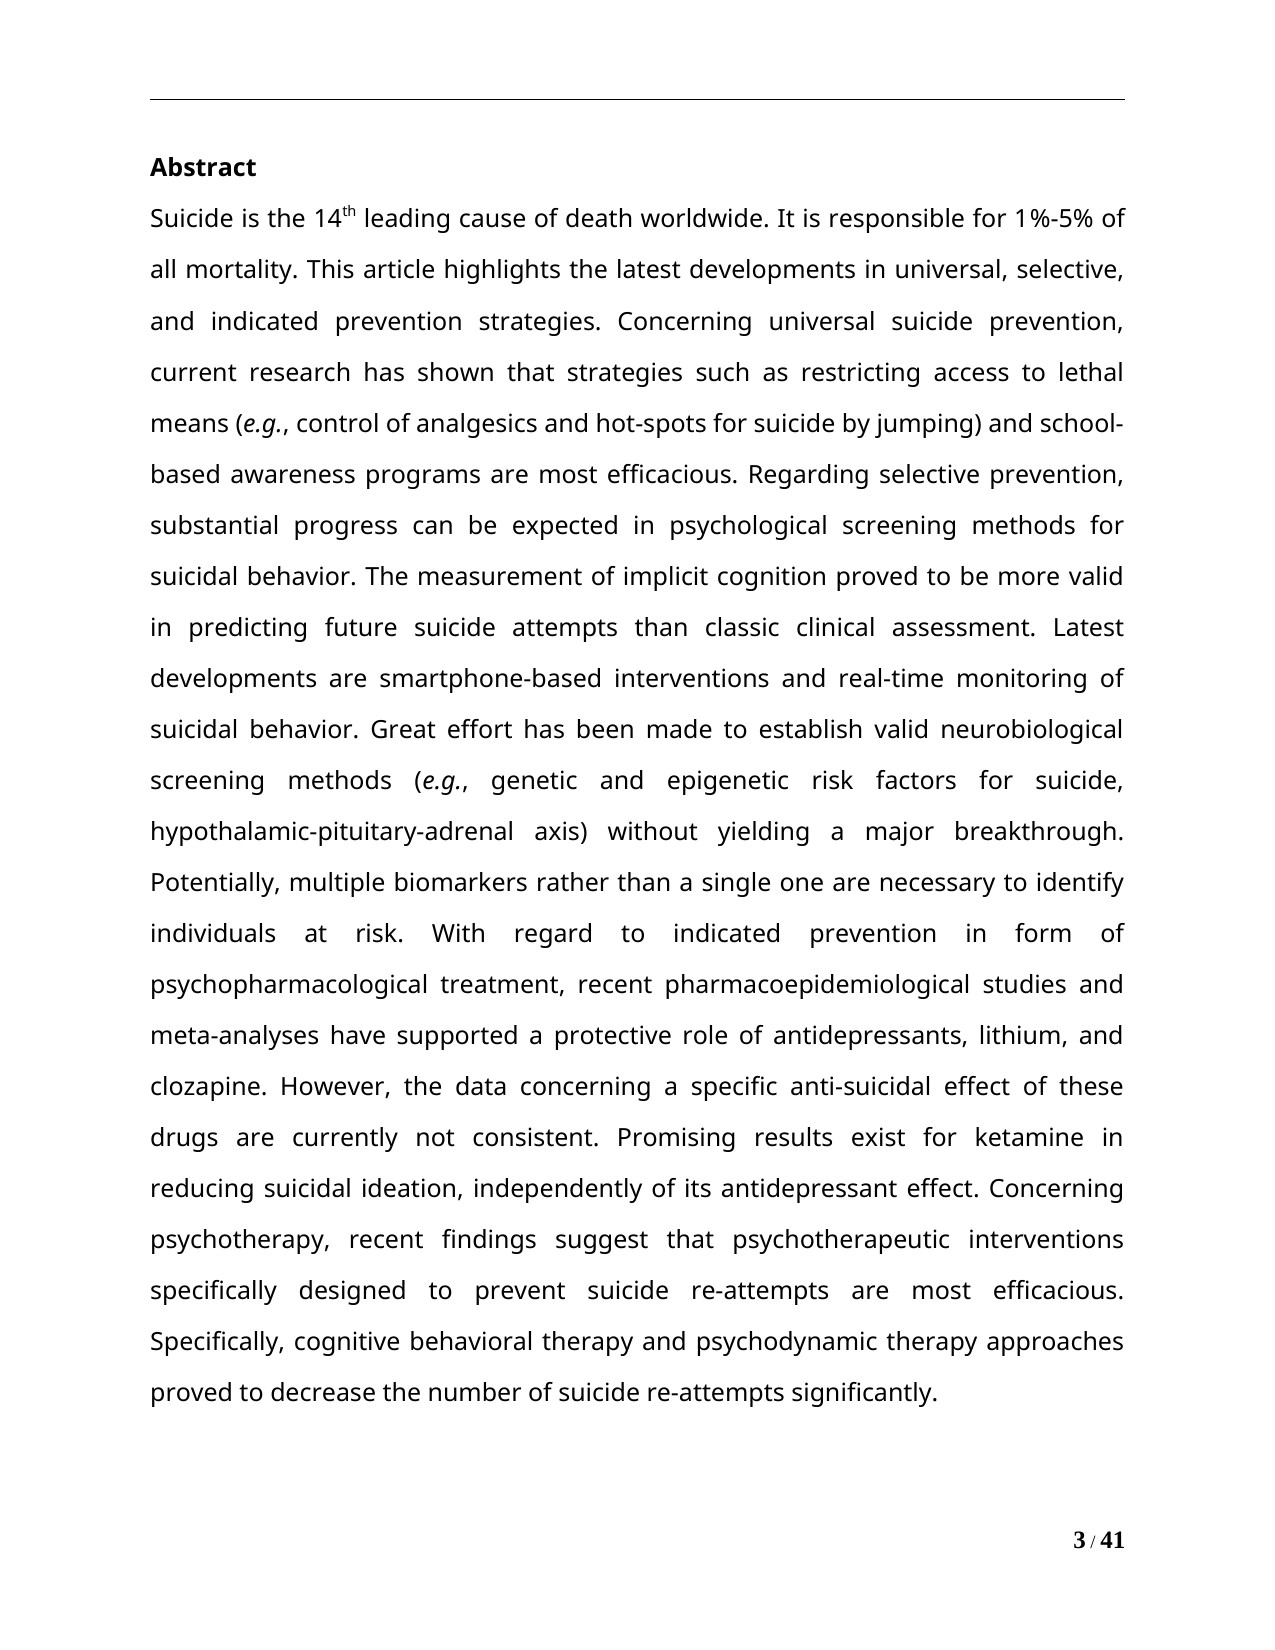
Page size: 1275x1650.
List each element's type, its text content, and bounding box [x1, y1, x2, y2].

text Suicide is the 14th leading cause of death worldwide. It is responsible for 1%-5% of all mortality. This article highlights the latest developments in universal, selective, and indicated prevention strategies. Concerning universal suicide prevention, current research has shown that strategies such as restricting access to lethal means (e.g., control of analgesics and hot-spots for suicide by jumping) and school-based awareness programs are most efficacious. Regarding selective prevention, substantial progress can be expected in psychological screening methods for suicidal behavior. The measurement of implicit cognition proved to be more valid in predicting future suicide attempts than classic clinical assessment. Latest developments are smartphone-based interventions and real-time monitoring of suicidal behavior. Great effort has been made to establish valid neurobiological screening methods (e.g., genetic and epigenetic risk factors for suicide, hypothalamic-pituitary-adrenal axis) without yielding a major breakthrough. Potentially, multiple biomarkers rather than a single one are necessary to identify individuals at risk. With regard to indicated prevention in form of psychopharmacological treatment, recent pharmacoepidemiological studies and meta-analyses have supported a protective role of antidepressants, lithium, and clozapine. However, the data concerning a specific anti-suicidal effect of these drugs are currently not consistent. Promising results exist for ketamine in reducing suicidal ideation, independently of its antidepressant effect. Concerning psychotherapy, recent findings suggest that psychotherapeutic interventions specifically designed to prevent suicide re-attempts are most efficacious. Specifically, cognitive behavioral therapy and psychodynamic therapy approaches proved to decrease the number of suicide re-attempts significantly. [150, 201, 1125, 1409]
text Abstract [150, 150, 1125, 184]
